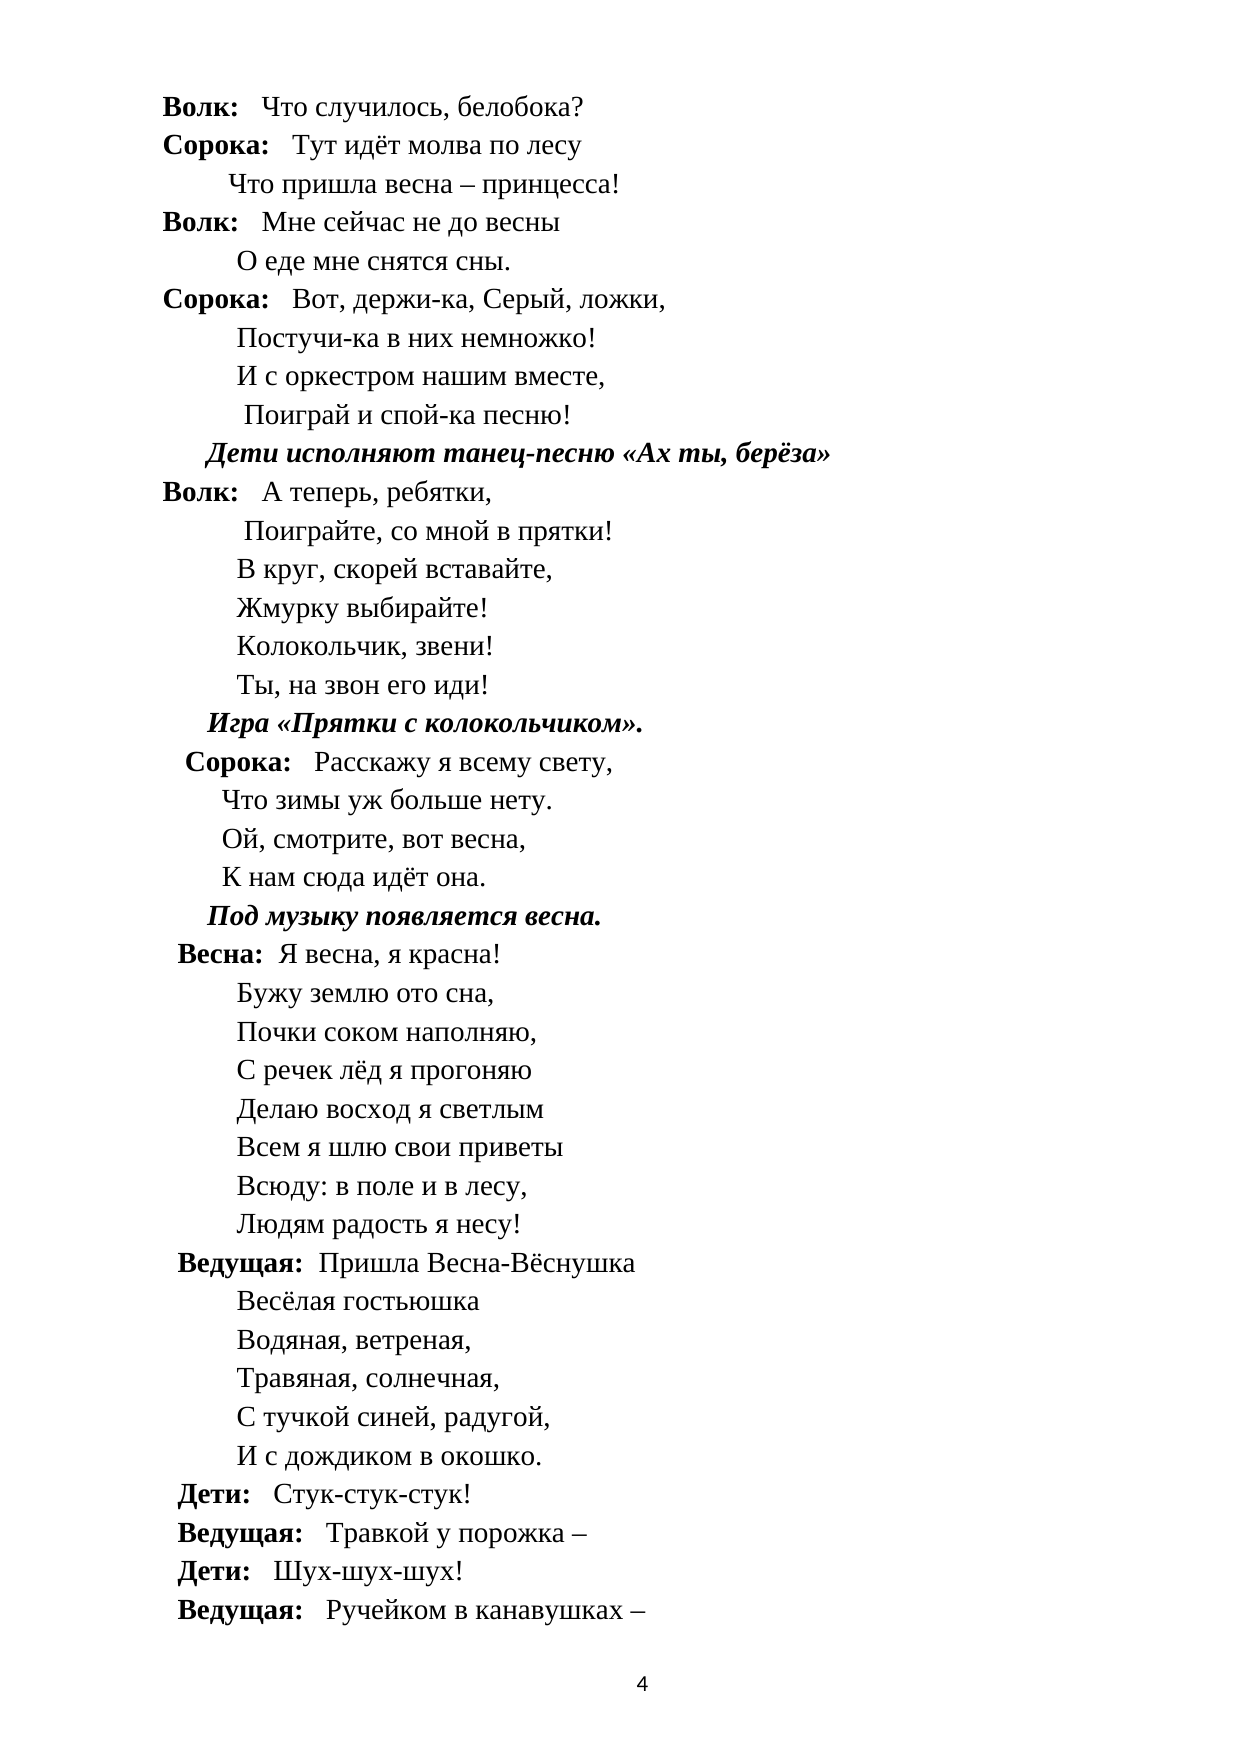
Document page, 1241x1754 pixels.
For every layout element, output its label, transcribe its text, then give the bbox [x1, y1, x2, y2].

text Дети исполняют танец-песню «Ах ты, берёза» [207, 436, 1152, 469]
text Ты, на звон его иди! [236, 667, 1152, 700]
text Волк: Мне сейчас не до весны [162, 204, 1152, 238]
text Весна: Я весна, я красна! [177, 937, 1152, 970]
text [177, 1515, 1152, 1625]
text Волк: А теперь, ребятки, [162, 474, 1152, 508]
text О еде мне снятся сны. [236, 243, 1152, 276]
text Поиграй и спой-ка песню! [236, 397, 1152, 431]
text Ведущая: Пришла Весна-Вёснушка [177, 1245, 1152, 1278]
text Постучи-ка в них немножко! [236, 320, 1152, 353]
text Сорока: Расскажу я всему свету, [177, 744, 1152, 777]
text И с оркестром нашим вместе, [236, 358, 1152, 392]
text Весёлая гостьюшка Водяная, ветреная, Травяная, солнечная, [236, 1283, 1152, 1394]
text Игра «Прятки с колокольчиком». [207, 705, 1152, 739]
text Поиграйте, со мной в прятки! [236, 513, 1152, 546]
text В круг, скорей вставайте, [236, 551, 1152, 585]
text Сорока: Тут идёт молва по лесу [162, 127, 1152, 161]
text Жмурку выбирайте! [236, 590, 1152, 623]
text Сорока: Вот, держи-ка, Серый, ложки, [162, 281, 1152, 315]
text Что зимы уж больше нету. Ой, смотрите, вот весна, К нам сюда идёт она. [222, 782, 1152, 893]
text Волк: Что случилось, белобока? [162, 89, 1152, 122]
text Под музыку появляется весна. [207, 898, 1152, 932]
text С тучкой синей, радугой, И с дождиком в окошко. [236, 1399, 1152, 1471]
text Колокольчик, звени! [236, 628, 1152, 662]
text Что пришла весна – принцесса! [162, 166, 1152, 199]
text Бужу землю ото сна, Почки соком наполняю, С речек лёд я прогоняю Делаю восход я светлым Всем я шлю свои приветы Всюду: в поле и в лесу, Людям радость я несу! [236, 975, 1152, 1240]
text Дети: Стук-стук-стук! [177, 1476, 1152, 1510]
